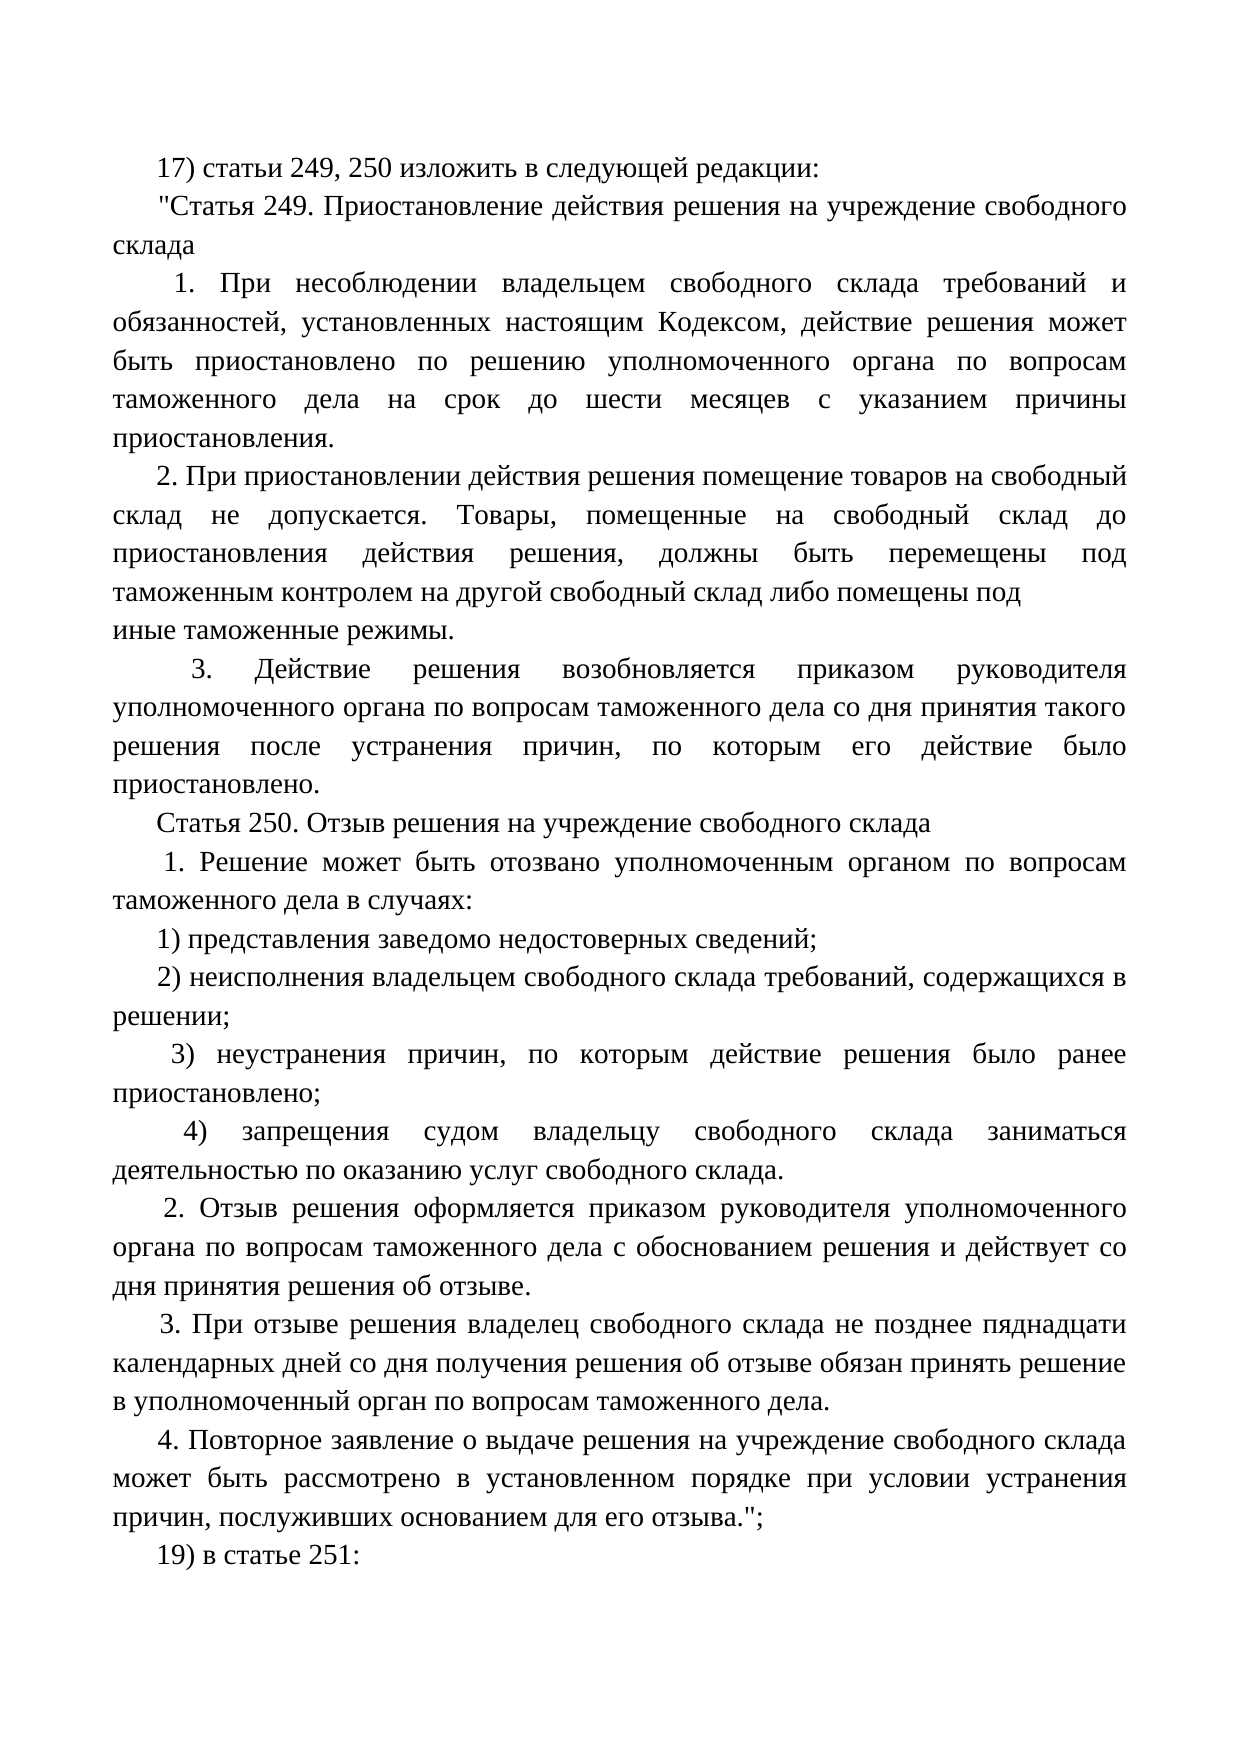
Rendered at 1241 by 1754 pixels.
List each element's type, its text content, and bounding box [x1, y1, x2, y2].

text 2) неисполнения владельцем свободного склада требований, содержащихся в решении; [112, 959, 1128, 1031]
text 2. При приостановлении действия решения помещение товаров на свободный склад не допускается. Товары, помещенные на свободный склад до приостановления действия решения, должны быть перемещены под таможенным контролем на другой свободный склад либо помещены под [112, 458, 1128, 607]
text 4) запрещения судом владельцу свободного склада заниматься деятельностью по оказанию услуг свободного склада. [112, 1113, 1128, 1186]
text 1) представления заведомо недостоверных сведений; [112, 921, 1128, 954]
text "Статья 249. Приостановление действия решения на учреждение свободного склада [112, 188, 1128, 261]
text Статья 250. Отзыв решения на учреждение свободного склада [112, 805, 1128, 839]
text 17) статьи 249, 250 изложить в следующей редакции: [112, 150, 1128, 183]
text 2. Отзыв решения оформляется приказом руководителя уполномоченного органа по вопросам таможенного дела с обоснованием решения и действует со дня принятия решения об отзыве. [112, 1191, 1128, 1301]
text 3. При отзыве решения владелец свободного склада не позднее пяднадцати календарных дней со дня получения решения об отзыве обязан принять решение в уполномоченный орган по вопросам таможенного дела. [112, 1306, 1128, 1417]
text 19) в статье 251: [112, 1537, 1128, 1571]
text иные таможенные режимы. [112, 612, 1128, 646]
text 3. Действие решения возобновляется приказом руководителя уполномоченного органа по вопросам таможенного дела со дня принятия такого решения после устранения причин, по которым его действие было приостановлено. [112, 651, 1128, 800]
text 3) неустранения причин, по которым действие решения было ранее приостановлено; [112, 1036, 1128, 1108]
text 1. При несоблюдении владельцем свободного склада требований и обязанностей, установленных настоящим Кодексом, действие решения может быть приостановлено по решению уполномоченного органа по вопросам таможенного дела на срок до шести месяцев с указанием причины приостановления. [112, 266, 1128, 453]
text 4. Повторное заявление о выдаче решения на учреждение свободного склада может быть рассмотрено в установленном порядке при условии устранения причин, послуживших основанием для его отзыва."; [112, 1422, 1128, 1532]
text 1. Решение может быть отозвано уполномоченным органом по вопросам таможенного дела в случаях: [112, 844, 1128, 916]
